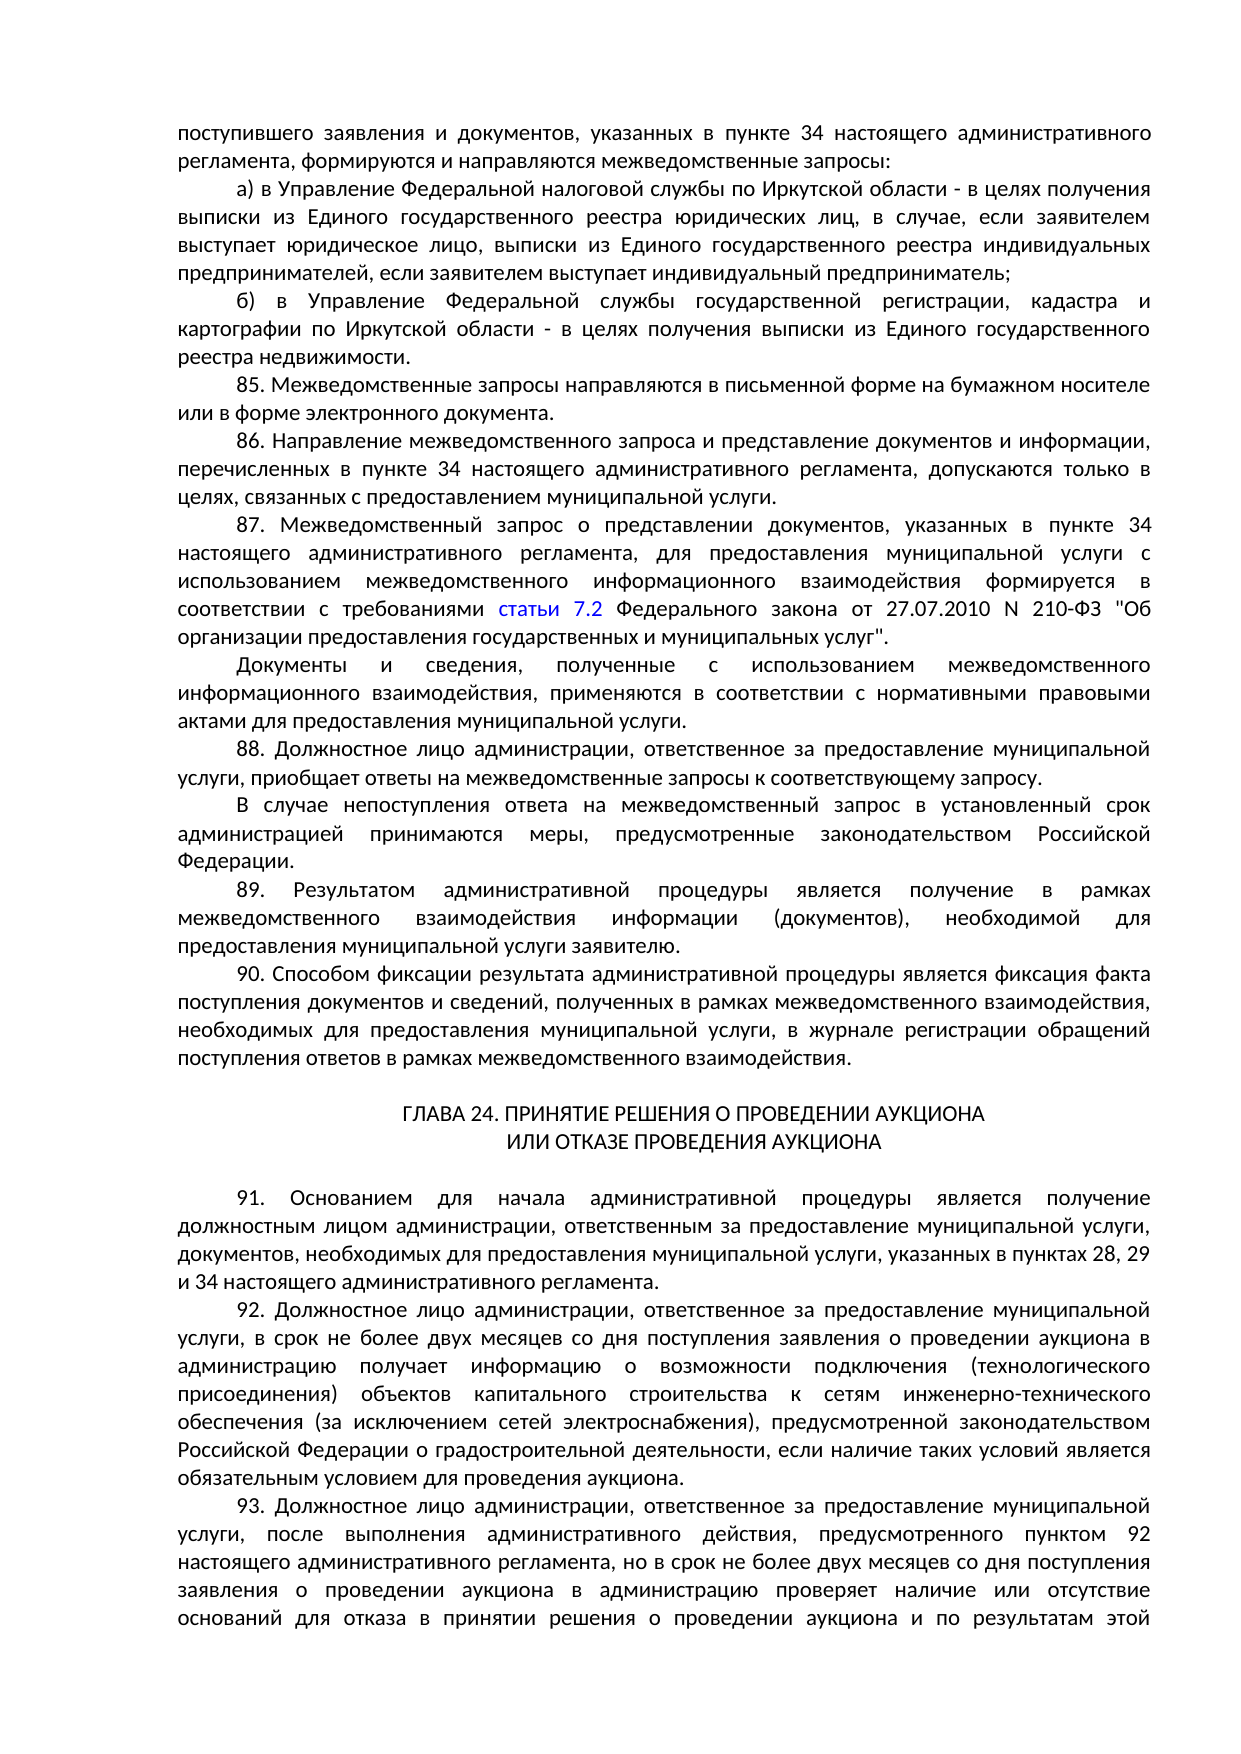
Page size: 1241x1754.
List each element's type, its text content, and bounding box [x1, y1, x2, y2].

text В случае непоступления ответа на межведомственный запрос в установленный срок администрацией принимаются меры, предусмотренные законодательством Российской Федерации. [177, 791, 1152, 875]
text ИЛИ ОТКАЗЕ ПРОВЕДЕНИЯ АУКЦИОНА [177, 1127, 1152, 1155]
text Документы и сведения, полученные с использованием межведомственного информационного взаимодействия, применяются в соответствии с нормативными правовыми актами для предоставления муниципальной услуги. [177, 651, 1152, 734]
text 87. Межведомственный запрос о представлении документов, указанных в пункте 34 настоящего административного регламента, для предоставления муниципальной услуги с использованием межведомственного информационного взаимодействия формируется в соответствии с требованиями статьи 7.2 Федерального закона от 27.07.2010 N 210-ФЗ "Об организации предоставления государственных и муниципальных услуг". [177, 510, 1152, 651]
text б) в Управление Федеральной службы государственной регистрации, кадастра и картографии по Иркутской области - в целях получения выписки из Единого государственного реестра недвижимости. [177, 286, 1152, 370]
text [177, 1491, 1152, 1631]
text 86. Направление межведомственного запроса и представление документов и информации, перечисленных в пункте 34 настоящего административного регламента, допускаются только в целях, связанных с предоставлением муниципальной услуги. [177, 426, 1152, 510]
text 92. Должностное лицо администрации, ответственное за предоставление муниципальной услуги, в срок не более двух месяцев со дня поступления заявления о проведении аукциона в администрацию получает информацию о возможности подключения (технологического присоединения) объектов капитального строительства к сетям инженерно-технического обеспечения (за исключением сетей электроснабжения), предусмотренной законодательством Российской Федерации о градостроительной деятельности, если наличие таких условий является обязательным условием для проведения аукциона. [177, 1295, 1152, 1491]
text 89. Результатом административной процедуры является получение в рамках межведомственного взаимодействия информации (документов), необходимой для предоставления муниципальной услуги заявителю. [177, 875, 1152, 959]
text 88. Должностное лицо администрации, ответственное за предоставление муниципальной услуги, приобщает ответы на межведомственные запросы к соответствующему запросу. [177, 734, 1152, 791]
text а) в Управление Федеральной налоговой службы по Иркутской области - в целях получения выписки из Единого государственного реестра юридических лиц, в случае, если заявителем выступает юридическое лицо, выписки из Единого государственного реестра индивидуальных предпринимателей, если заявителем выступает индивидуальный предприниматель; [177, 174, 1152, 286]
text ГЛАВА 24. ПРИНЯТИЕ РЕШЕНИЯ О ПРОВЕДЕНИИ АУКЦИОНА [177, 1099, 1152, 1127]
text 85. Межведомственные запросы направляются в письменной форме на бумажном носителе или в форме электронного документа. [177, 370, 1152, 426]
text 90. Способом фиксации результата административной процедуры является фиксация факта поступления документов и сведений, полученных в рамках межведомственного взаимодействия, необходимых для предоставления муниципальной услуги, в журнале регистрации обращений поступления ответов в рамках межведомственного взаимодействия. [177, 959, 1152, 1071]
text 91. Основанием для начала административной процедуры является получение должностным лицом администрации, ответственным за предоставление муниципальной услуги, документов, необходимых для предоставления муниципальной услуги, указанных в пунктах 28, 29 и 34 настоящего административного регламента. [177, 1183, 1152, 1295]
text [177, 118, 1152, 174]
